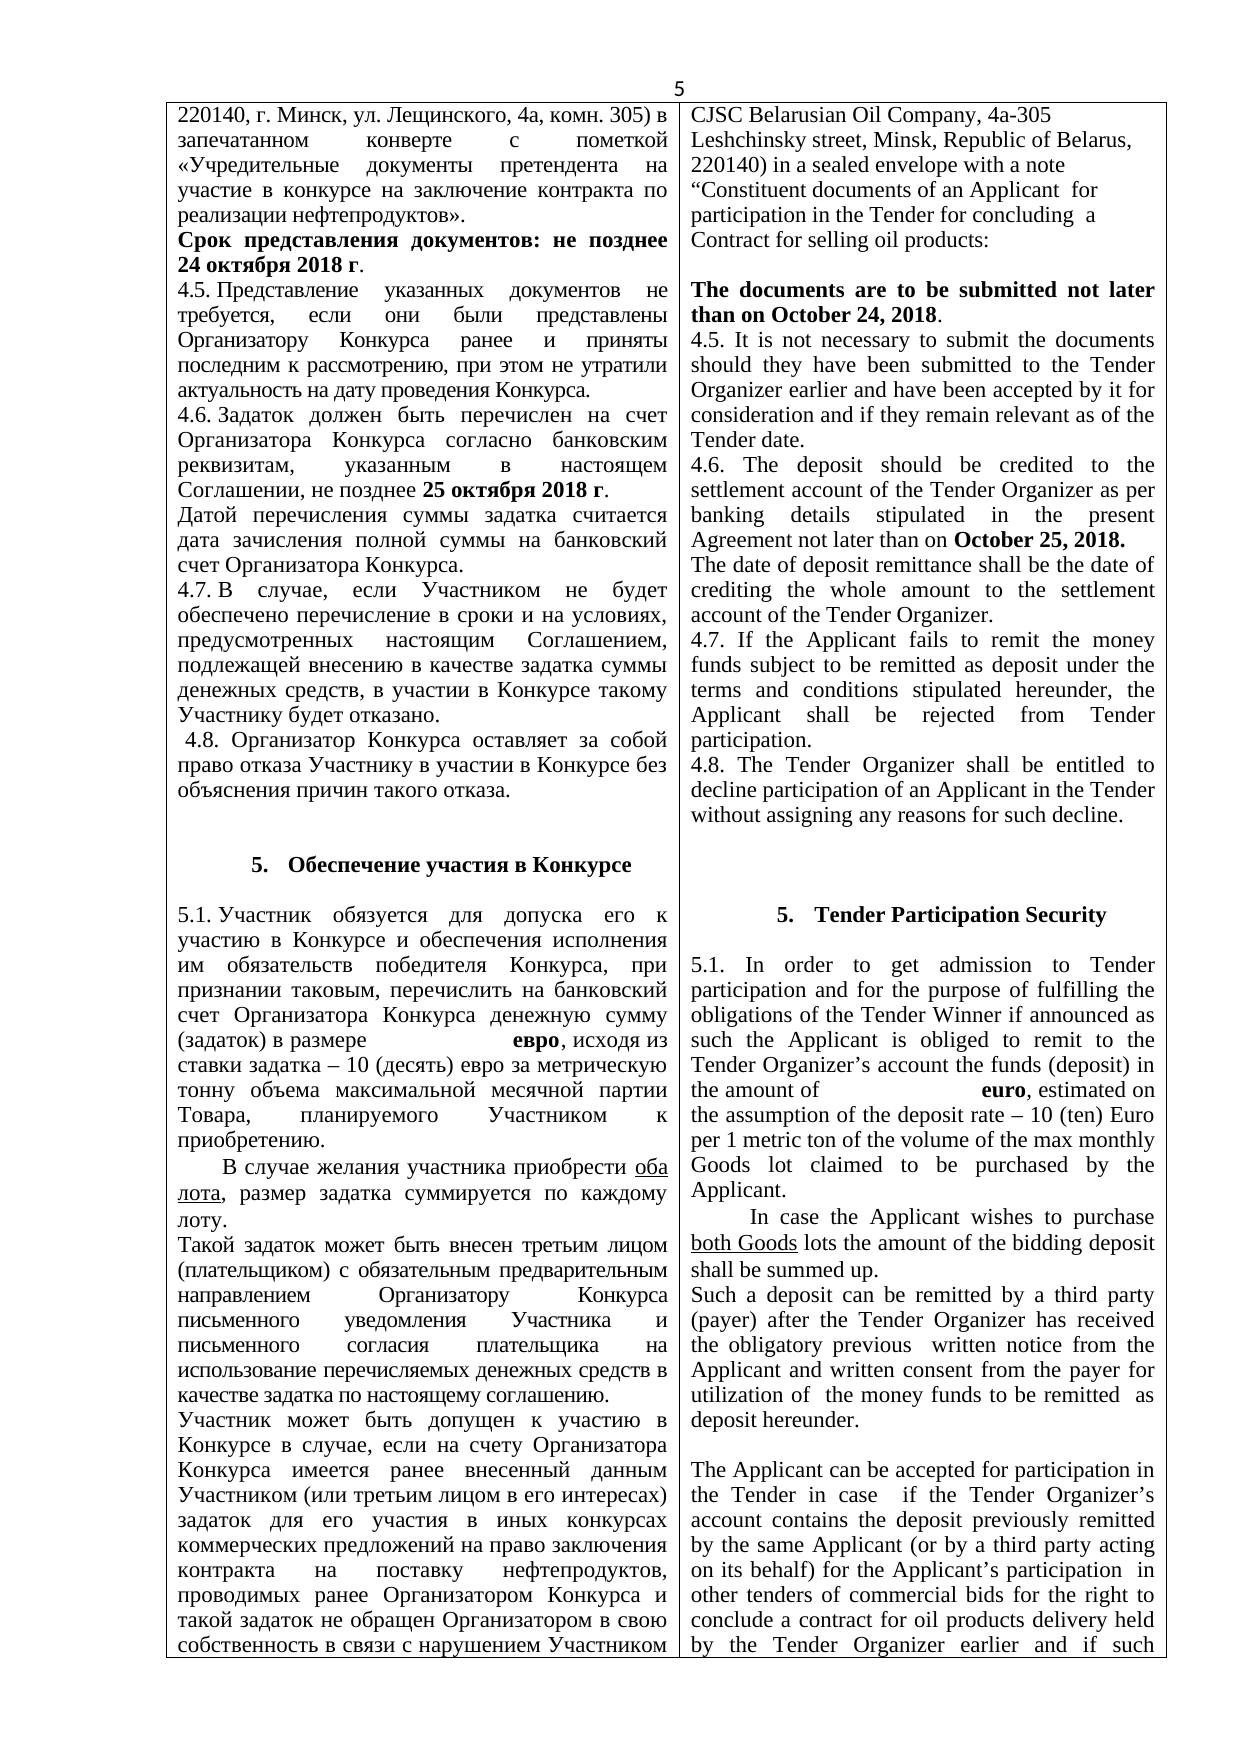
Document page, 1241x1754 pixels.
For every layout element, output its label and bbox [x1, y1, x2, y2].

table_header [167, 103, 679, 1657]
table_header [680, 103, 1166, 1657]
